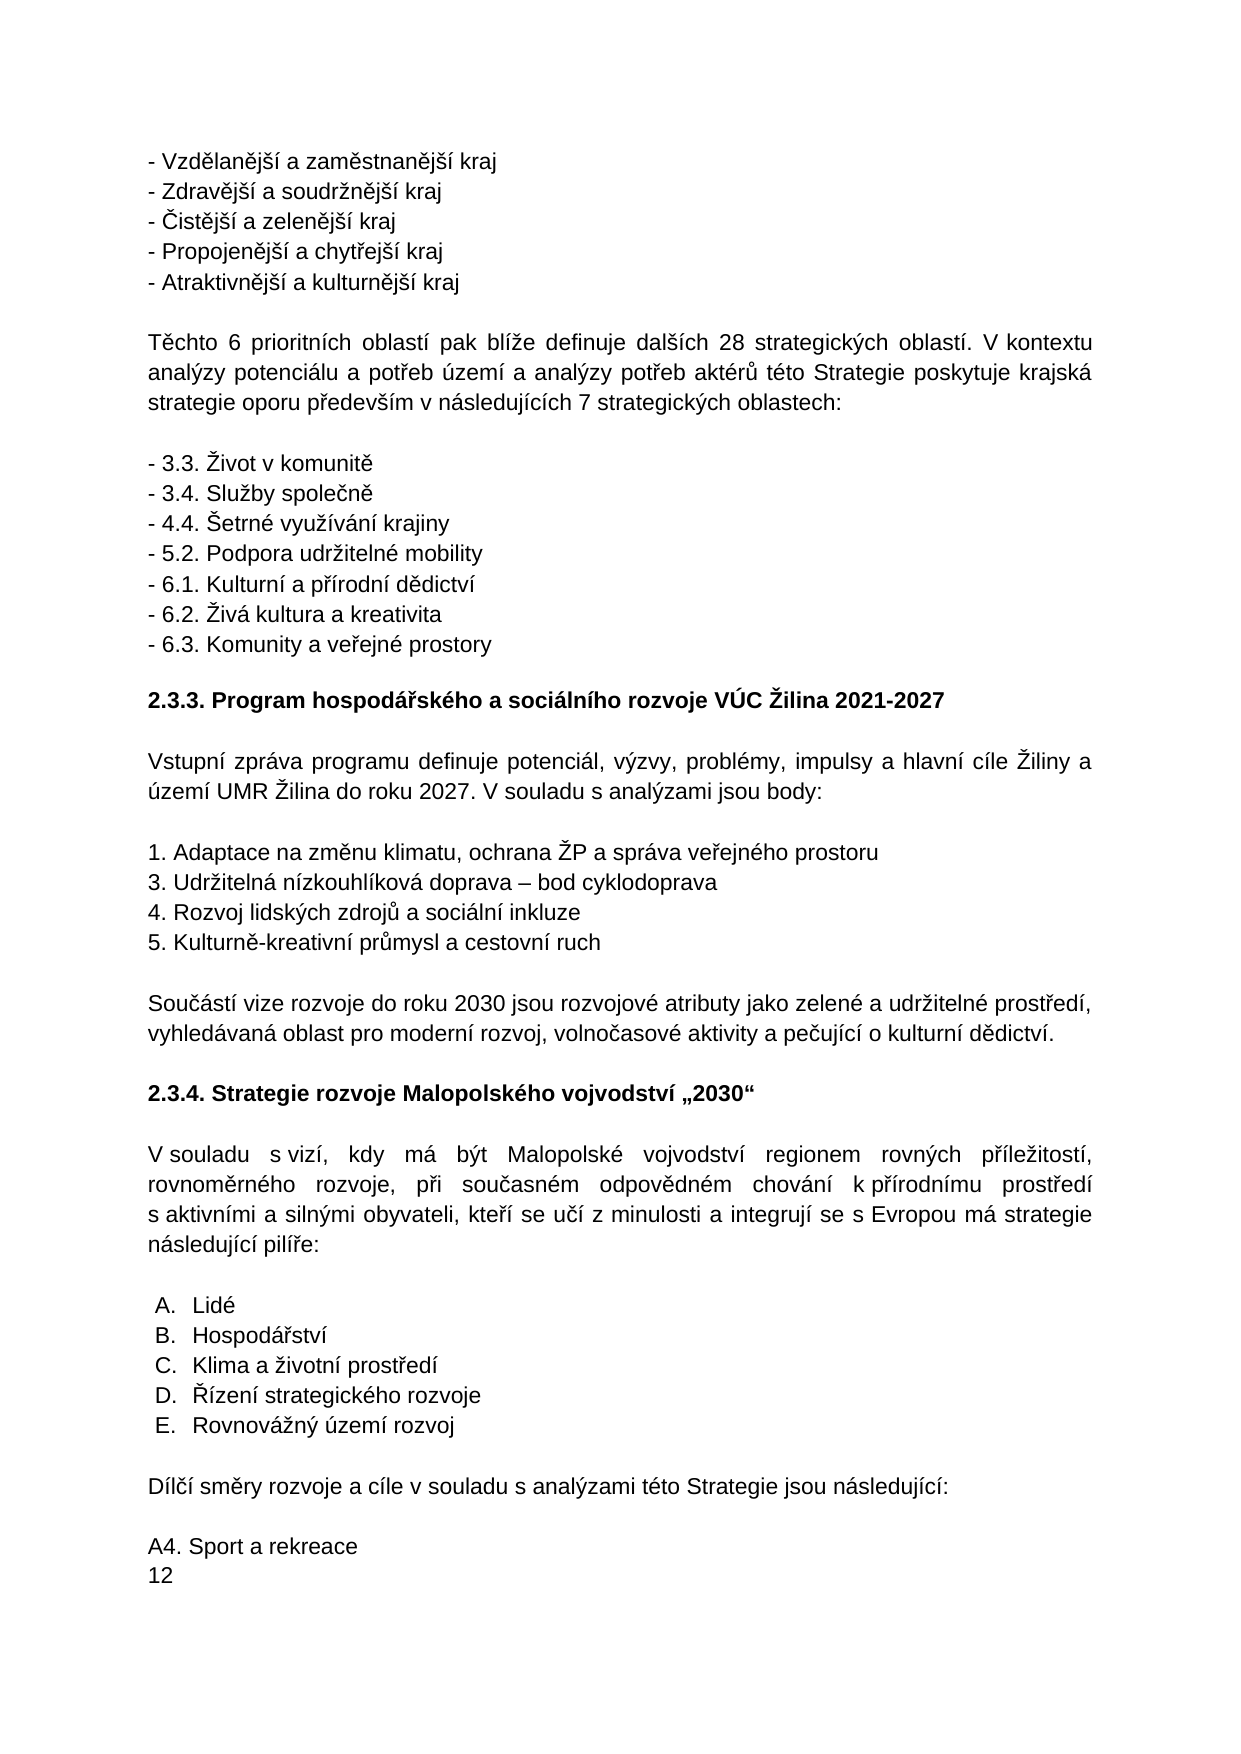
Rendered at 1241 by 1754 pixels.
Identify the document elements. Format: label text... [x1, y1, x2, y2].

text - 4.4. Šetrné využívání krajiny [148, 510, 1093, 536]
text 5. Kulturně-kreativní průmysl a cestovní ruch [148, 929, 1093, 956]
text - 6.3. Komunity a veřejné prostory [148, 631, 1093, 657]
text 3. Udržitelná nízkouhlíková doprava – bod cyklodoprava [148, 869, 1093, 895]
text - Atraktivnější a kulturnější kraj [148, 268, 1093, 295]
text - 6.2. Živá kultura a kreativita [148, 601, 1093, 627]
text - 5.2. Podpora udržitelné mobility [148, 540, 1093, 567]
text - 3.3. Život v komunitě [148, 450, 1093, 476]
text Součástí vize rozvoje do roku 2030 jsou rozvojové atributy jako zelené a udržitelné prostředí, vyhledávaná oblast pro moderní rozvoj, volnočasové aktivity a pečující o kulturní dědictví. [148, 989, 1093, 1046]
list Rovnovážný území rozvoj [154, 1412, 1093, 1439]
text 1. Adaptace na změnu klimatu, ochrana ŽP a správa veřejného prostoru [148, 838, 1093, 865]
text 4. Rozvoj lidských zdrojů a sociální inkluze [148, 899, 1093, 925]
text Dílčí směry rozvoje a cíle v souladu s analýzami této Strategie jsou následující: [148, 1473, 1093, 1499]
text - Vzdělanější a zaměstnanější kraj [148, 148, 1093, 174]
text Těchto 6 prioritních oblastí pak blíže definuje dalších 28 strategických oblastí. V kontextu analýzy potenciálu a potřeb území a analýzy potřeb aktérů této Strategie poskytuje krajská strategie oporu především v následujících 7 strategických oblastech: [148, 329, 1093, 416]
list Řízení strategického rozvoje [154, 1382, 1093, 1409]
text A4. Sport a rekreace [148, 1533, 1093, 1560]
list Hospodářství [154, 1322, 1093, 1348]
text V souladu s vizí, kdy má být Malopolské vojvodství regionem rovných příležitostí, rovnoměrného rozvoje, při současném odpovědném chování k přírodnímu prostředí s aktivními a silnými obyvateli, kteří se učí z minulosti a integrují se s Evropou má strategie následující pilíře: [148, 1141, 1093, 1258]
text - 6.1. Kulturní a přírodní dědictví [148, 571, 1093, 597]
text - Zdravější a soudržnější kraj [148, 178, 1093, 204]
list Klima a životní prostředí [154, 1352, 1093, 1378]
text Vstupní zpráva programu definuje potenciál, výzvy, problémy, impulsy a hlavní cíle Žiliny a území UMR Žilina do roku 2027. V souladu s analýzami jsou body: [148, 748, 1093, 804]
text - Propojenější a chytřejší kraj [148, 238, 1093, 264]
text 2.3.4. Strategie rozvoje Malopolského vojvodství „2030“ [148, 1080, 1093, 1107]
text 2.3.3. Program hospodářského a sociálního rozvoje VÚC Žilina 2021-2027 [148, 687, 1093, 714]
text - Čistější a zelenější kraj [148, 208, 1093, 234]
text - 3.4. Služby společně [148, 480, 1093, 506]
list Lidé [154, 1292, 1093, 1318]
